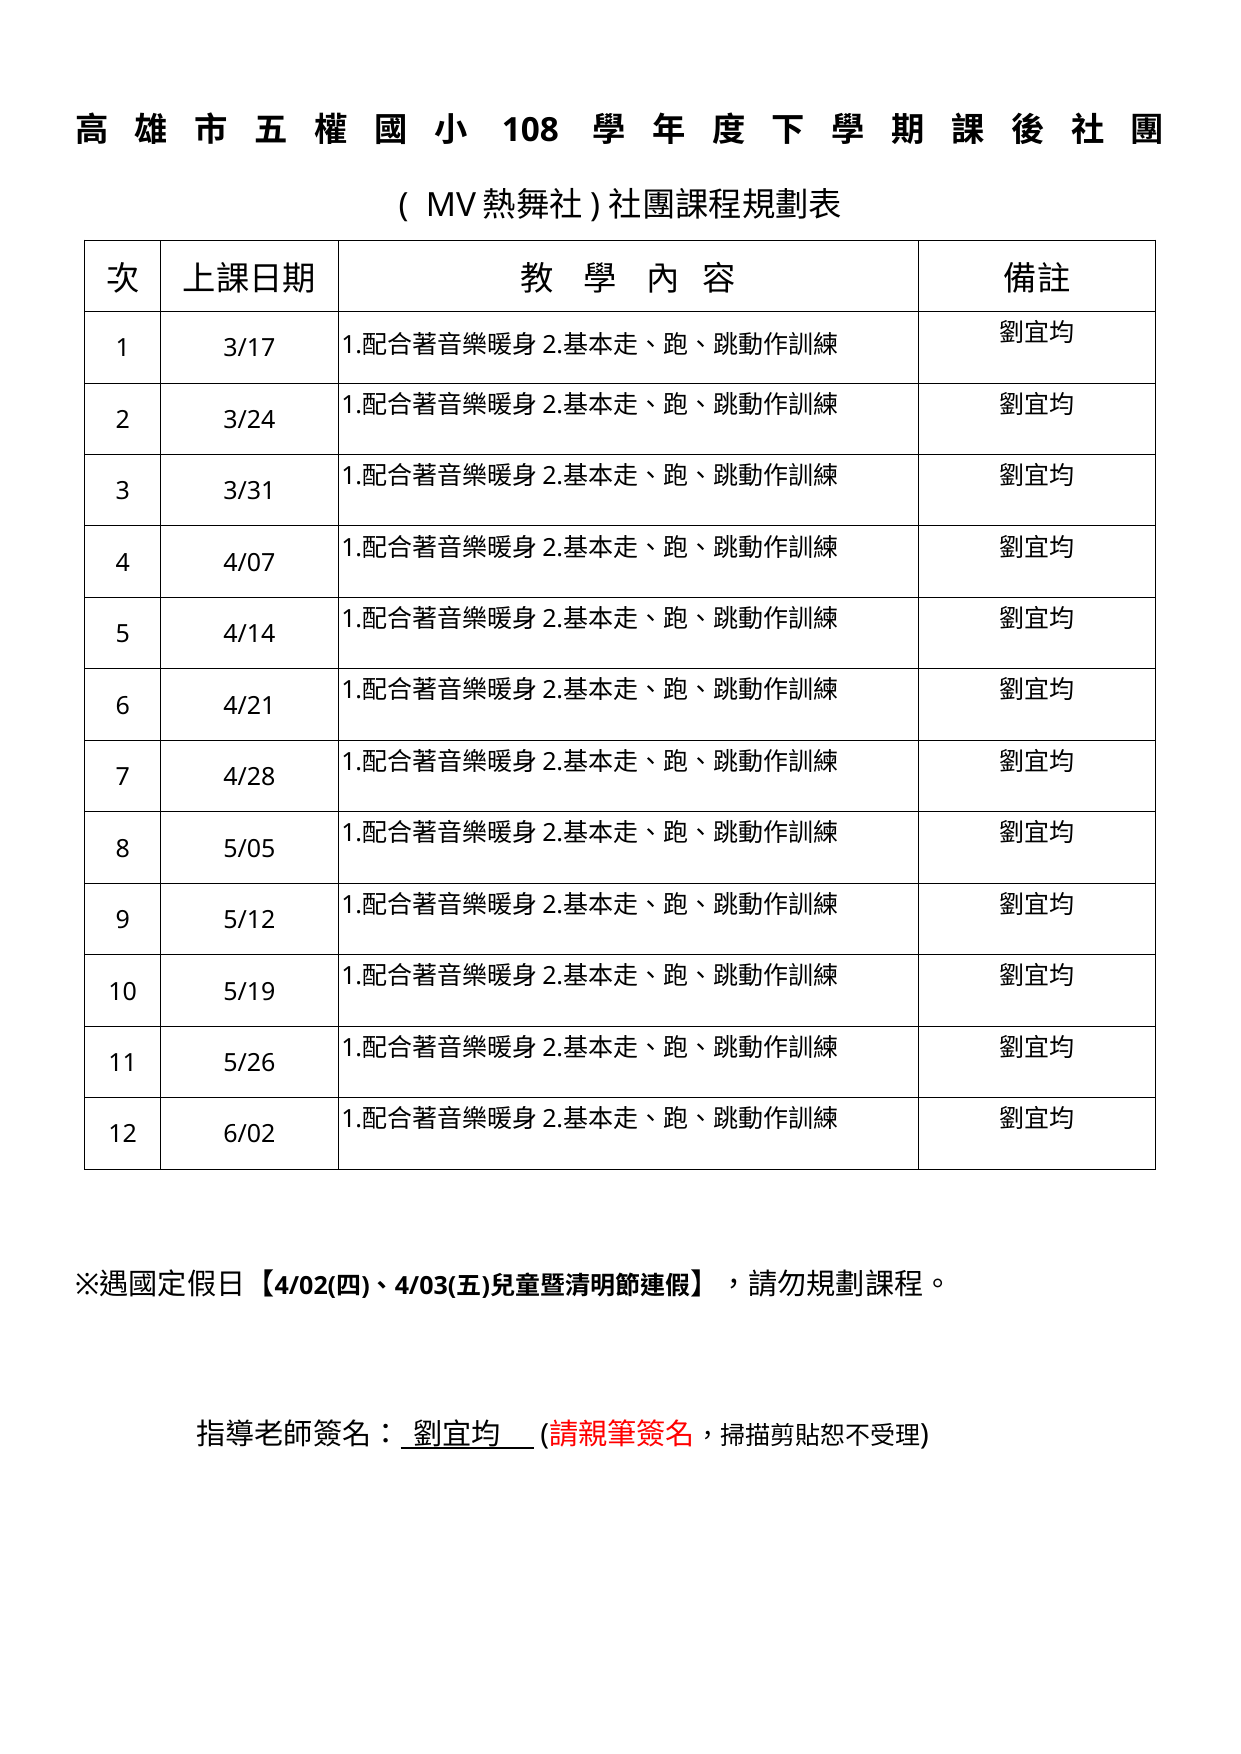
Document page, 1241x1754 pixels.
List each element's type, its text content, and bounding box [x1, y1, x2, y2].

table_cell 3/17 [161, 312, 338, 382]
table_cell 1.配合著音樂暖身2.基本走、跑、跳動作訓練 [339, 384, 918, 454]
table_cell 劉宜均 [919, 1098, 1155, 1168]
table_cell 劉宜均 [919, 669, 1155, 740]
table_cell 5 [85, 598, 160, 668]
table_cell 3 [85, 455, 160, 525]
table_cell 劉宜均 [919, 598, 1155, 668]
table_cell 劉宜均 [919, 884, 1155, 954]
table_cell 1.配合著音樂暖身2.基本走、跑、跳動作訓練 [339, 812, 918, 883]
table_cell 1.配合著音樂暖身2.基本走、跑、跳動作訓練 [339, 955, 918, 1026]
table_cell 劉宜均 [919, 812, 1155, 883]
table_cell 5/12 [161, 884, 338, 954]
table_cell 4/28 [161, 741, 338, 811]
table_cell 劉宜均 [919, 384, 1155, 454]
table_cell 1.配合著音樂暖身2.基本走、跑、跳動作訓練 [339, 312, 918, 382]
table_cell 4/21 [161, 669, 338, 740]
table_cell 6/02 [161, 1098, 338, 1168]
table_header 上課日期 [161, 241, 338, 311]
table_cell 1.配合著音樂暖身2.基本走、跑、跳動作訓練 [339, 1027, 918, 1097]
table_cell 3/24 [161, 384, 338, 454]
table_cell 9 [85, 884, 160, 954]
table_cell 劉宜均 [919, 741, 1155, 811]
table_header 備註 [919, 241, 1155, 311]
table_cell 2 [85, 384, 160, 454]
table_cell 6 [85, 669, 160, 740]
table_cell 5/05 [161, 812, 338, 883]
table_cell 劉宜均 [919, 955, 1155, 1026]
table_cell 1.配合著音樂暖身2.基本走、跑、跳動作訓練 [339, 526, 918, 597]
table_cell 4/07 [161, 526, 338, 597]
table_cell 12 [85, 1098, 160, 1168]
table_cell 1 [85, 312, 160, 382]
table_cell 11 [85, 1027, 160, 1097]
table_cell 4 [85, 526, 160, 597]
text 指導老師簽名： 劉宜均 (請親筆簽名，掃描剪貼恕不受理) [75, 1394, 1165, 1469]
table_cell 1.配合著音樂暖身2.基本走、跑、跳動作訓練 [339, 669, 918, 740]
table_cell 1.配合著音樂暖身2.基本走、跑、跳動作訓練 [339, 455, 918, 525]
table_cell 10 [85, 955, 160, 1026]
table_cell 1.配合著音樂暖身2.基本走、跑、跳動作訓練 [339, 741, 918, 811]
table_cell 劉宜均 [919, 455, 1155, 525]
text 高雄市五權國小108學年度下學期課後社團 [75, 89, 1165, 164]
table_cell 7 [85, 741, 160, 811]
table_header 次 [85, 241, 160, 311]
table_cell 1.配合著音樂暖身2.基本走、跑、跳動作訓練 [339, 884, 918, 954]
text ※遇國定假日【4/02(四)、4/03(五)兒童暨清明節連假】，請勿規劃課程。 [75, 1244, 1165, 1319]
table_cell 8 [85, 812, 160, 883]
table_cell 1.配合著音樂暖身2.基本走、跑、跳動作訓練 [339, 1098, 918, 1168]
table_cell 劉宜均 [919, 312, 1155, 382]
table_cell 5/26 [161, 1027, 338, 1097]
table_cell 5/19 [161, 955, 338, 1026]
table_cell 1.配合著音樂暖身2.基本走、跑、跳動作訓練 [339, 598, 918, 668]
table_cell 劉宜均 [919, 1027, 1155, 1097]
text ( MV熱舞社 ) 社團課程規劃表 [75, 164, 1165, 239]
table_header 教 學 內 容 [339, 241, 918, 311]
table_cell 3/31 [161, 455, 338, 525]
table_cell 劉宜均 [919, 526, 1155, 597]
table_cell 4/14 [161, 598, 338, 668]
